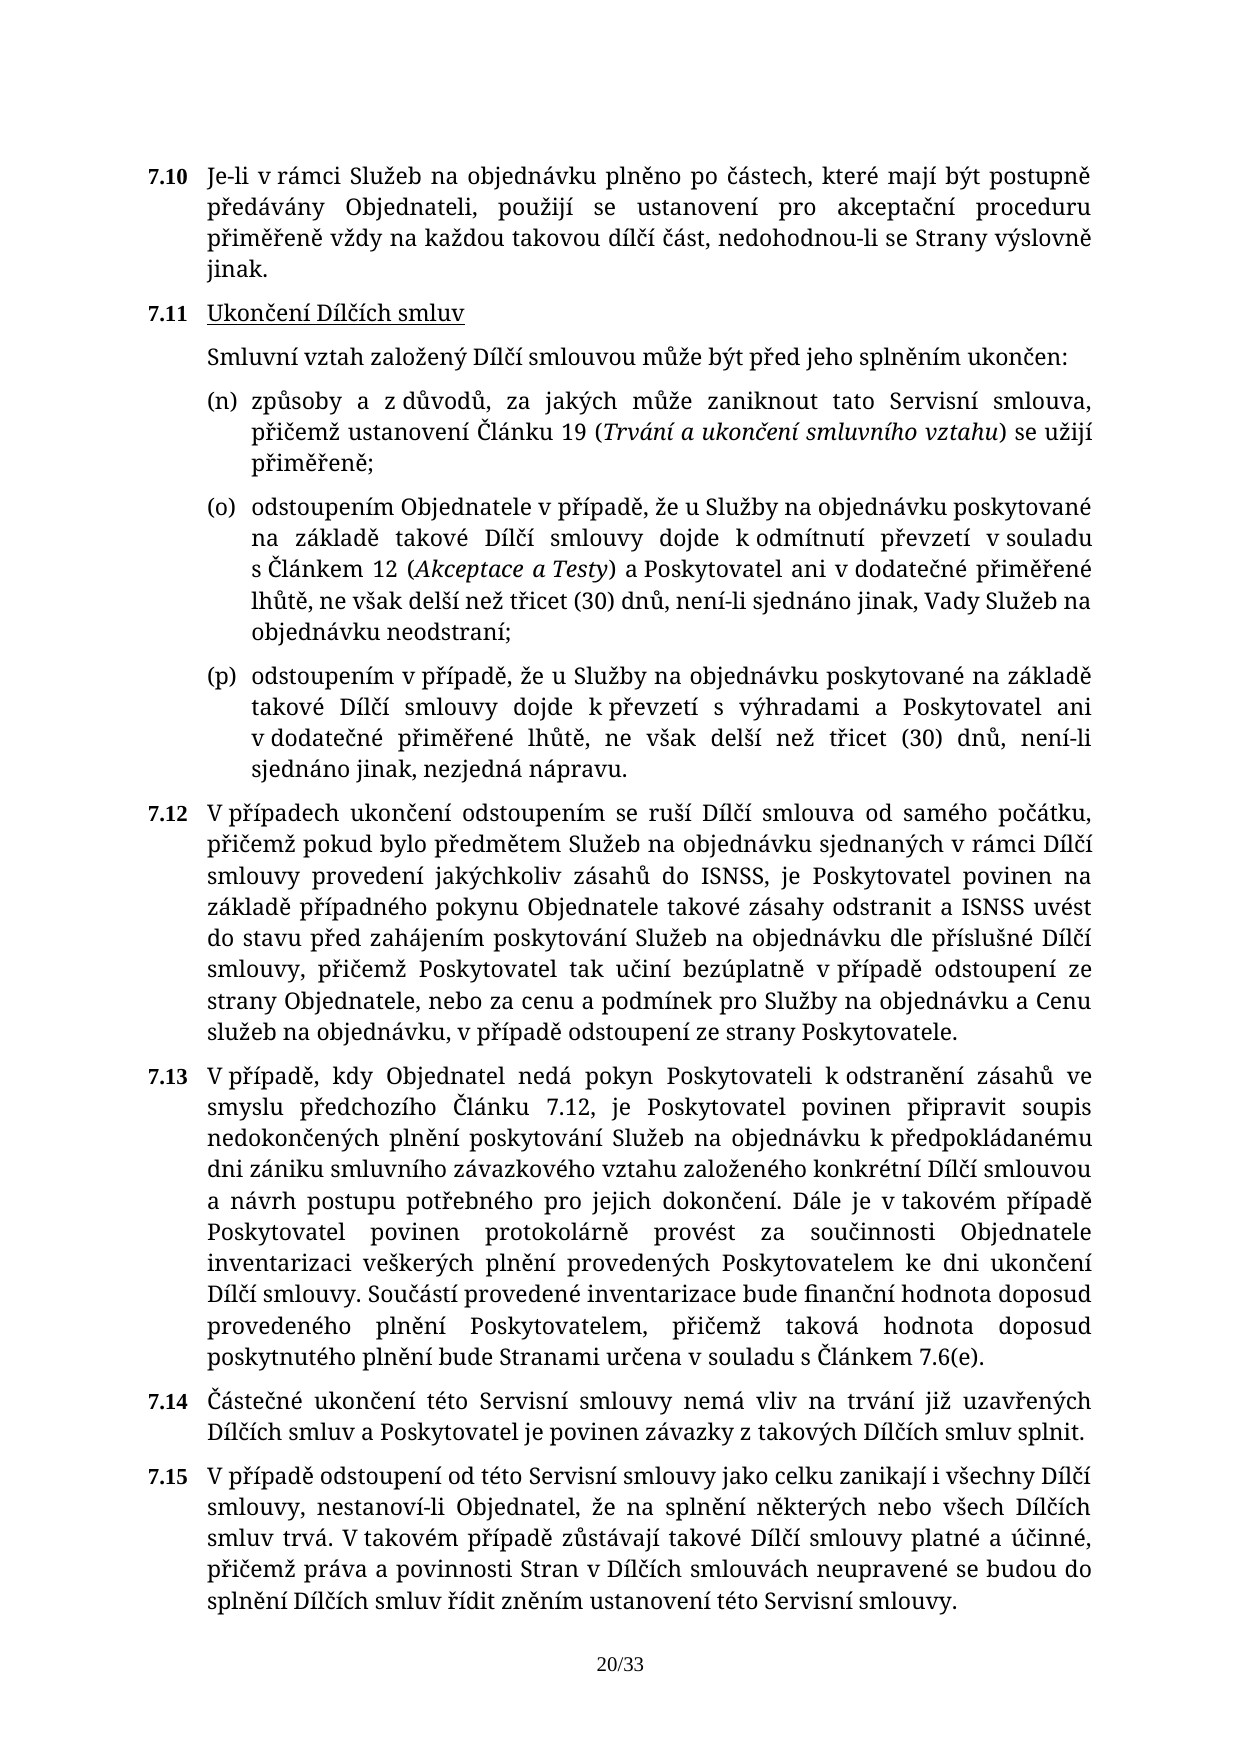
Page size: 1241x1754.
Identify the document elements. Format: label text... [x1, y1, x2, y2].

list Je-li v rámci Služeb na objednávku plněno po částech, které mají být postupně předávány Objednateli, použijí se ustanovení pro akceptační proceduru přiměřeně vždy na každou takovou dílčí část, nedohodnou-li se Strany výslovně jinak. [148, 160, 1092, 285]
text odstoupením v případě, že u Služby na objednávku poskytované na základě takové Dílčí smlouvy dojde k převzetí s výhradami a Poskytovatel ani v dodatečné přiměřené lhůtě, ne však delší než třicet (30) dnů, není-li sjednáno jinak, nezjedná nápravu. [207, 660, 1092, 785]
list V případech ukončení odstoupením se ruší Dílčí smlouva od samého počátku, přičemž pokud bylo předmětem Služeb na objednávku sjednaných v rámci Dílčí smlouvy provedení jakýchkoliv zásahů do ISNSS, je Poskytovatel povinen na základě případného pokynu Objednatele takové zásahy odstranit a ISNSS uvést do stavu před zahájením poskytování Služeb na objednávku dle příslušné Dílčí smlouvy, přičemž Poskytovatel tak učiní bezúplatně v případě odstoupení ze strany Objednatele, nebo za cenu a podmínek pro Služby na objednávku a Cenu služeb na objednávku, v případě odstoupení ze strany Poskytovatele. [148, 797, 1092, 1047]
list V případě, kdy Objednatel nedá pokyn Poskytovateli k odstranění zásahů ve smyslu předchozího Článku 7.12, je Poskytovatel povinen připravit soupis nedokončených plnění poskytování Služeb na objednávku k předpokládanému dni zániku smluvního závazkového vztahu založeného konkrétní Dílčí smlouvou a návrh postupu potřebného pro jejich dokončení. Dále je v takovém případě Poskytovatel povinen protokolárně provést za součinnosti Objednatele inventarizaci veškerých plnění provedených Poskytovatelem ke dni ukončení Dílčí smlouvy. Součástí provedené inventarizace bude finanční hodnota doposud provedeného plnění Poskytovatelem, přičemž taková hodnota doposud poskytnutého plnění bude Stranami určena v souladu s Článkem 7.6(e). [148, 1060, 1092, 1372]
list Smluvní vztah založený Dílčí smlouvou může být před jeho splněním ukončen: [148, 341, 1092, 372]
list V případě odstoupení od této Servisní smlouvy jako celku zanikají i všechny Dílčí smlouvy, nestanoví-li Objednatel, že na splnění některých nebo všech Dílčích smluv trvá. V takovém případě zůstávají takové Dílčí smlouvy platné a účinné, přičemž práva a povinnosti Stran v Dílčích smlouvách neupravené se budou do splnění Dílčích smluv řídit zněním ustanovení této Servisní smlouvy. [148, 1460, 1092, 1616]
list Ukončení Dílčích smluv [148, 297, 1092, 328]
list Částečné ukončení této Servisní smlouvy nemá vliv na trvání již uzavřených Dílčích smluv a Poskytovatel je povinen závazky z takových Dílčích smluv splnit. [148, 1385, 1092, 1447]
